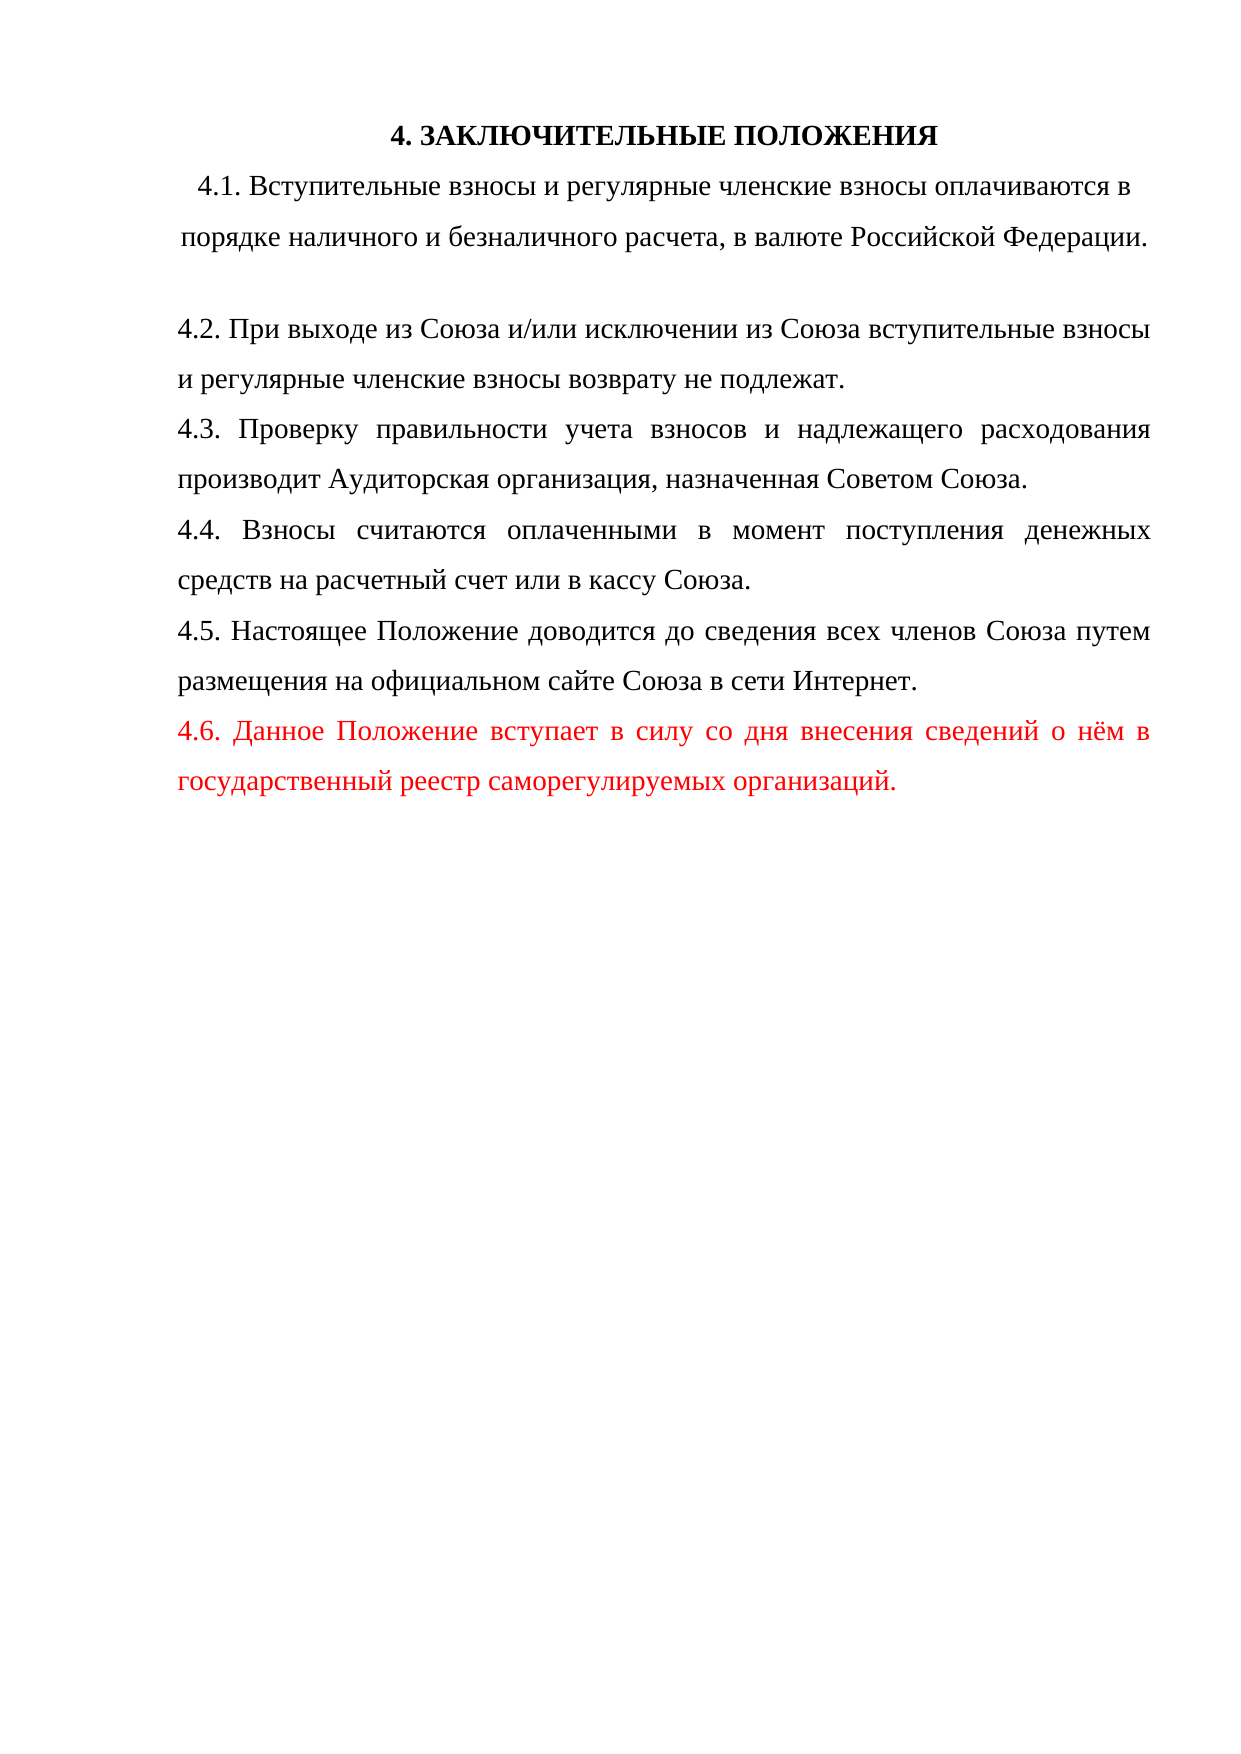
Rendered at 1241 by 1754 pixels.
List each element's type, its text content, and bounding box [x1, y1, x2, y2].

subtitle 4.3. Проверку правильности учета взносов и надлежащего расходования производит Аудиторская организация, назначенная Советом Союза. [177, 411, 1152, 495]
subtitle 4.2. При выходе из Союза и/или исключении из Союза вступительные взносы и регулярные членские взносы возврату не подлежат. [177, 311, 1152, 394]
subtitle 4.5. Настоящее Положение доводится до сведения всех членов Союза путем размещения на официальном сайте Союза в сети Интернет. [177, 613, 1152, 696]
subtitle 4.6. Данное Положение вступает в силу со дня внесения сведений о нём в государственный реестр саморегулируемых организаций. [177, 713, 1152, 797]
text 4. ЗАКЛЮЧИТЕЛЬНЫЕ ПОЛОЖЕНИЯ [177, 118, 1152, 152]
subtitle 4.4. Взносы считаются оплаченными в момент поступления денежных средств на расчетный счет или в кассу Союза. [177, 512, 1152, 596]
text 4.1. Вступительные взносы и регулярные членские взносы оплачиваются в порядке наличного и безналичного расчета, в валюте Российской Федерации. [177, 168, 1152, 252]
